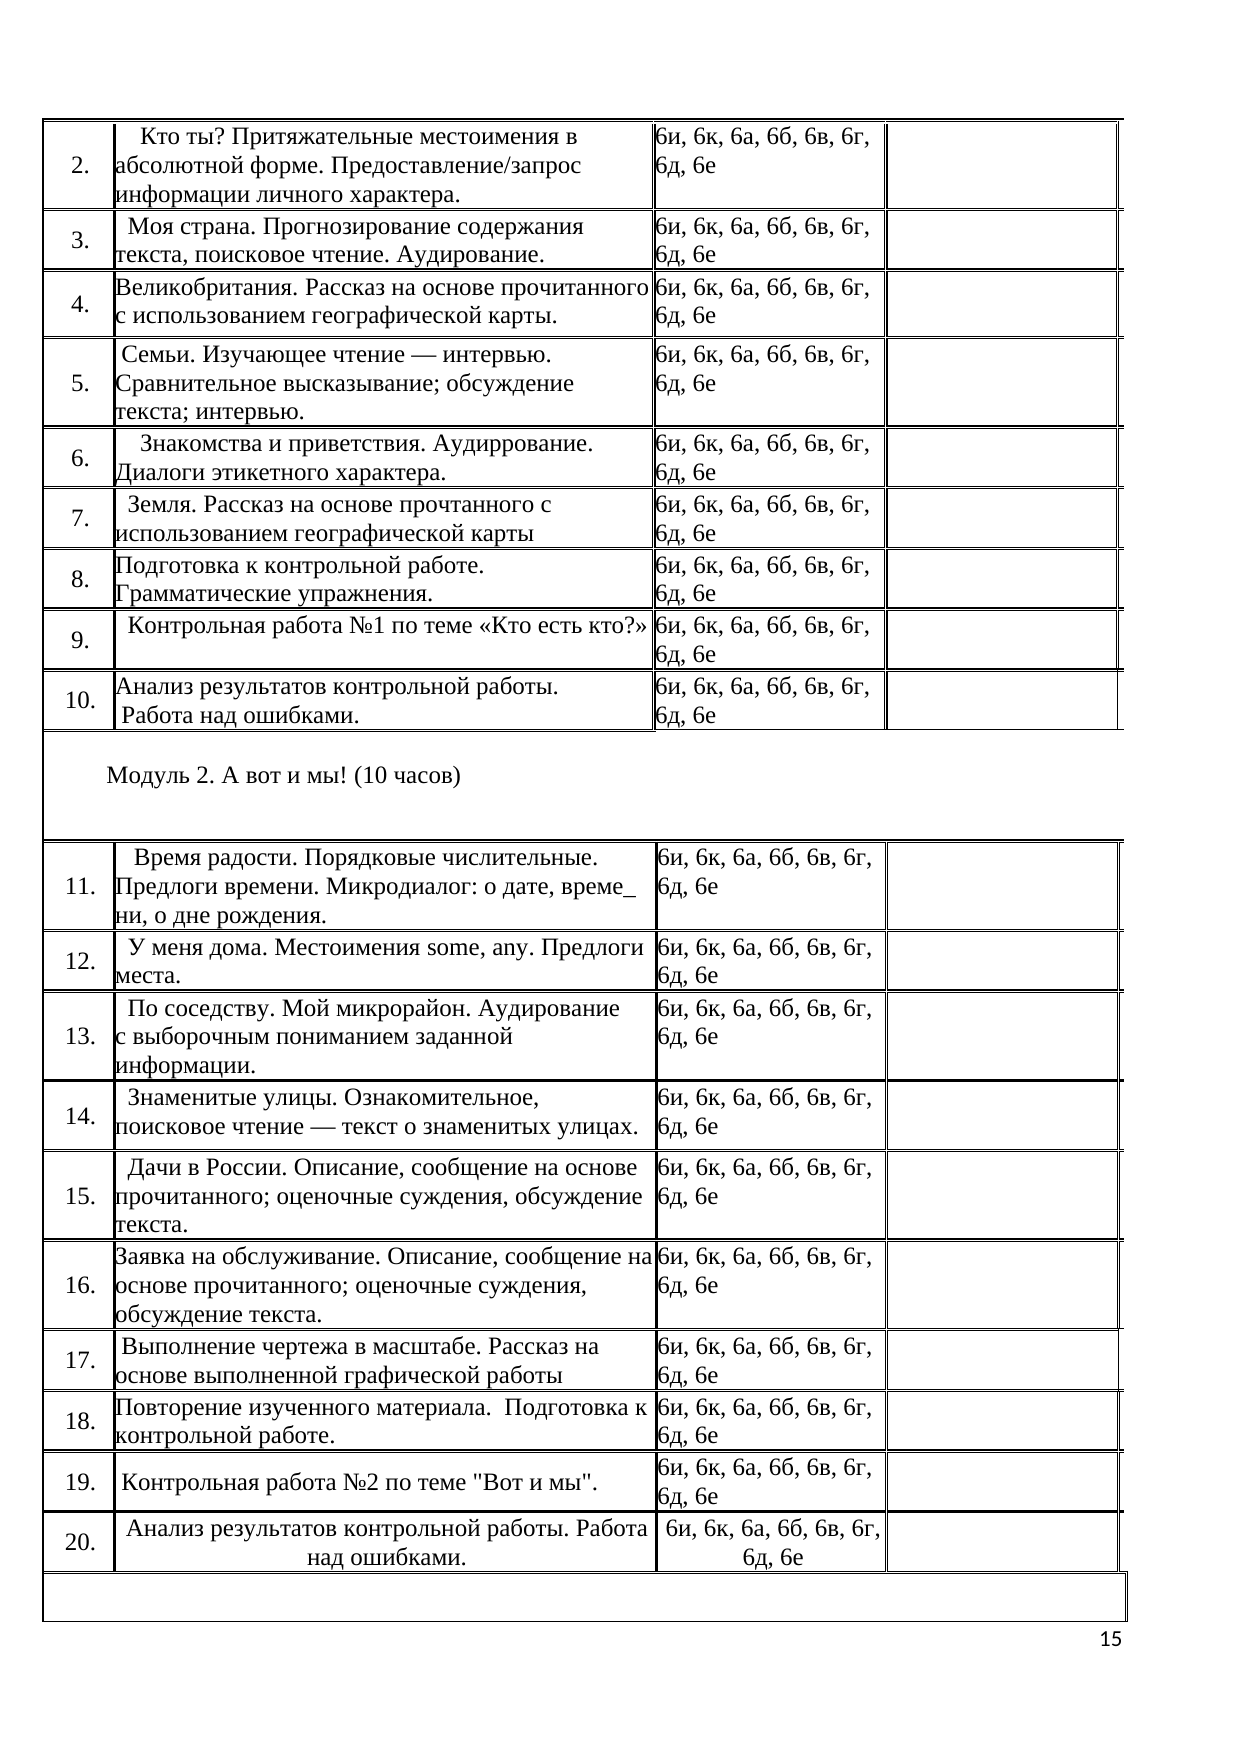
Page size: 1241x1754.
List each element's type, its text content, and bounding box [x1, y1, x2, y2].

table_cell 6и, 6к, 6а, 6б, 6в, 6г, 6д, 6е [656, 489, 884, 547]
table_cell [888, 1082, 1117, 1149]
table_cell [886, 120, 1118, 208]
table_cell [888, 550, 1116, 607]
table_cell 5. [44, 339, 113, 425]
table_cell 6и, 6к, 6а, 6б, 6в, 6г, 6д, 6е [658, 1152, 885, 1238]
table_cell 6и, 6к, 6а, 6б, 6в, 6г, 6д, 6е [658, 1331, 885, 1388]
table_cell Великобритания. Рассказ на основе прочитанного с использованием географической карты. [116, 272, 652, 336]
table_cell 13. [44, 993, 113, 1079]
table_cell 6и, 6к, 6а, 6б, 6в, 6г, 6д, 6е [656, 672, 884, 729]
table_cell [888, 843, 1117, 929]
table_cell 6и, 6к, 6а, 6б, 6в, 6г, 6д, 6е [658, 1392, 885, 1449]
table_cell Контрольная работа №2 по теме "Вот и мы". [116, 1453, 655, 1510]
table_cell 6и, 6к, 6а, 6б, 6в, 6г, 6д, 6е [656, 339, 884, 425]
table_cell [888, 1242, 1117, 1328]
table_cell 19. [44, 1453, 113, 1510]
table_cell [654, 120, 886, 208]
table_cell 16. [44, 1242, 113, 1328]
table_cell [888, 1331, 1118, 1388]
table_cell [1119, 211, 1123, 268]
table_cell [888, 611, 1116, 668]
table_cell 4. [44, 272, 113, 336]
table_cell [44, 1574, 1125, 1621]
table_cell 20. [44, 1513, 113, 1571]
table_cell 17. [44, 1331, 113, 1388]
table_cell [888, 272, 1116, 336]
table_cell [888, 1152, 1117, 1238]
table_cell [888, 489, 1116, 547]
table_cell Семьи. Изучающее чтение — интервью. Сравнительное высказывание; обсуждение текста; интервью. [116, 339, 652, 425]
table_cell 6и, 6к, 6а, 6б, 6в, 6г, 6д, 6е [656, 611, 884, 668]
table_cell [1119, 429, 1123, 486]
table_cell Выполнение чертежа в масштабе. Рассказ на основе выполненной графической работы [116, 1331, 655, 1388]
table_cell 2. [44, 122, 114, 208]
table_cell 6и, 6к, 6а, 6б, 6в, 6г, 6д, 6е [656, 272, 884, 336]
table_cell 9. [44, 611, 113, 668]
table_cell [1119, 489, 1123, 547]
table_cell Модуль 2. А вот и мы! (10 часов) [44, 732, 656, 839]
table_cell [888, 993, 1117, 1079]
table_cell По соседству. Мой микрорайон. Аудирование с выборочным пониманием заданной информации. [116, 993, 655, 1079]
table_cell 18. [44, 1392, 113, 1449]
table_cell 6и, 6к, 6а, 6б, 6в, 6г, 6д, 6е [656, 429, 884, 486]
table_cell [1119, 550, 1123, 607]
table_cell 6и, 6к, 6а, 6б, 6в, 6г, 6д, 6е [658, 843, 885, 929]
table_cell Дачи в России. Описание, сообщение на основе прочитанного; оценочные суждения, обсуждение текста. [116, 1152, 655, 1238]
table_cell 6и, 6к, 6а, 6б, 6в, 6г, 6д, 6е [656, 550, 884, 607]
table_cell 6и, 6к, 6а, 6б, 6в, 6г, 6д, 6е [658, 932, 885, 989]
table_cell [888, 932, 1117, 989]
table_cell 7. [44, 489, 113, 547]
table_cell [888, 1392, 1117, 1449]
table_cell 15. [44, 1152, 113, 1238]
table_cell 11. [44, 843, 113, 929]
table_cell Земля. Рассказ на основе прочтанного с использованием географической карты [116, 489, 652, 547]
table_cell 6и, 6к, 6а, 6б, 6в, 6г, 6д, 6е [658, 1513, 885, 1571]
table_cell Знаменитые улицы. Ознакомительное, поисковое чтение — текст о знаменитых улицах. [116, 1082, 655, 1149]
table_cell 6. [44, 429, 113, 486]
table_cell Кто ты? Притяжательные местоимения в абсолютной форме. Предоставление/запрос информации личного характера. [114, 120, 654, 208]
table_cell [1118, 672, 1123, 729]
table_cell Знакомства и приветствия. Аудиррование. Диалоги этикетного характера. [116, 429, 652, 486]
table_cell Анализ результатов контрольной работы. Работа над ошибками. [116, 1513, 655, 1571]
table_cell [1119, 339, 1123, 425]
table_cell 6и, 6к, 6а, 6б, 6в, 6г, 6д, 6е [656, 211, 884, 268]
table_cell [888, 672, 1117, 729]
table_cell [1119, 611, 1123, 668]
table_cell Контрольная работа №1 по теме «Кто есть кто?» [116, 611, 652, 668]
table_cell 8. [44, 550, 113, 607]
table_cell 12. [44, 932, 113, 989]
table_cell [1119, 272, 1123, 336]
table_cell Время радости. Порядковые числительные. Предлоги времени. Микродиалог: о дате, време_ ни, о дне рождения. [116, 843, 655, 929]
table_cell [888, 1513, 1117, 1571]
table_cell [888, 339, 1116, 425]
table_cell [888, 1453, 1117, 1510]
table_cell Подготовка к контрольной работе. Грамматические упражнения. [116, 550, 652, 607]
table_cell [888, 429, 1116, 486]
table_cell 3. [44, 211, 113, 268]
table_cell 6и, 6к, 6а, 6б, 6в, 6г, 6д, 6е [658, 1453, 885, 1510]
table_cell 6и, 6к, 6а, 6б, 6в, 6г, 6д, 6е [658, 993, 885, 1079]
table_cell [1118, 120, 1123, 208]
table_cell У меня дома. Местоимения some, any. Предлоги места. [116, 932, 655, 989]
table_cell Моя страна. Прогнозирование содержания текста, поисковое чтение. Аудирование. [116, 211, 652, 268]
table_cell [888, 211, 1116, 268]
table_cell Повторение изученного материала. Подготовка к контрольной работе. [116, 1392, 655, 1449]
table_cell 6и, 6к, 6а, 6б, 6в, 6г, 6д, 6е [658, 1242, 885, 1328]
table_cell 10. [44, 672, 113, 729]
table_cell 14. [44, 1082, 113, 1149]
table_cell Заявка на обслуживание. Описание, сообщение на основе прочитанного; оценочные суждения, обсуждение текста. [116, 1242, 655, 1328]
table_cell 6и, 6к, 6а, 6б, 6в, 6г, 6д, 6е [658, 1082, 885, 1149]
